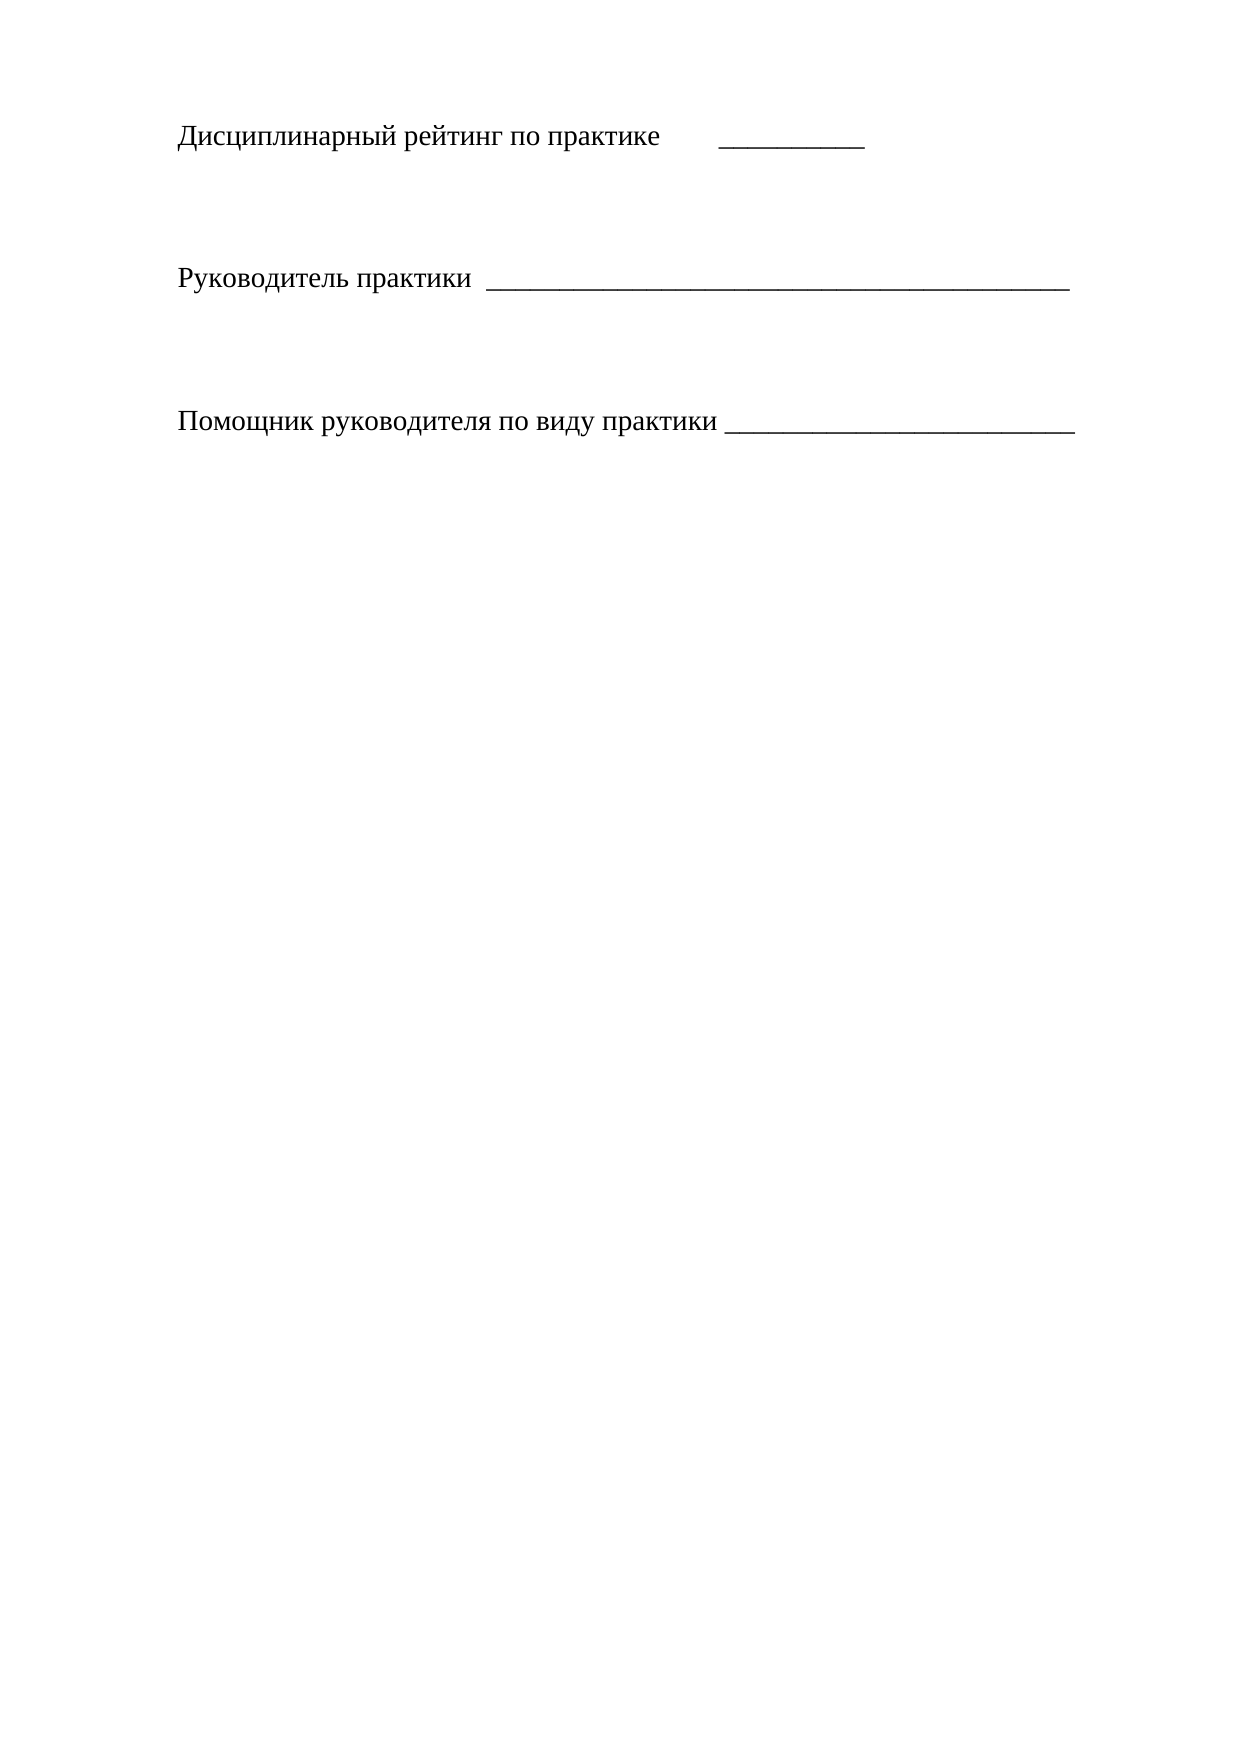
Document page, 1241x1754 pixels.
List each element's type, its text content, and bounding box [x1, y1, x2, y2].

text Дисциплинарный рейтинг по практике __________ [177, 118, 1152, 152]
text Помощник руководителя по виду практики ________________________ [177, 403, 1152, 436]
text Руководитель практики ________________________________________ [177, 260, 1152, 294]
